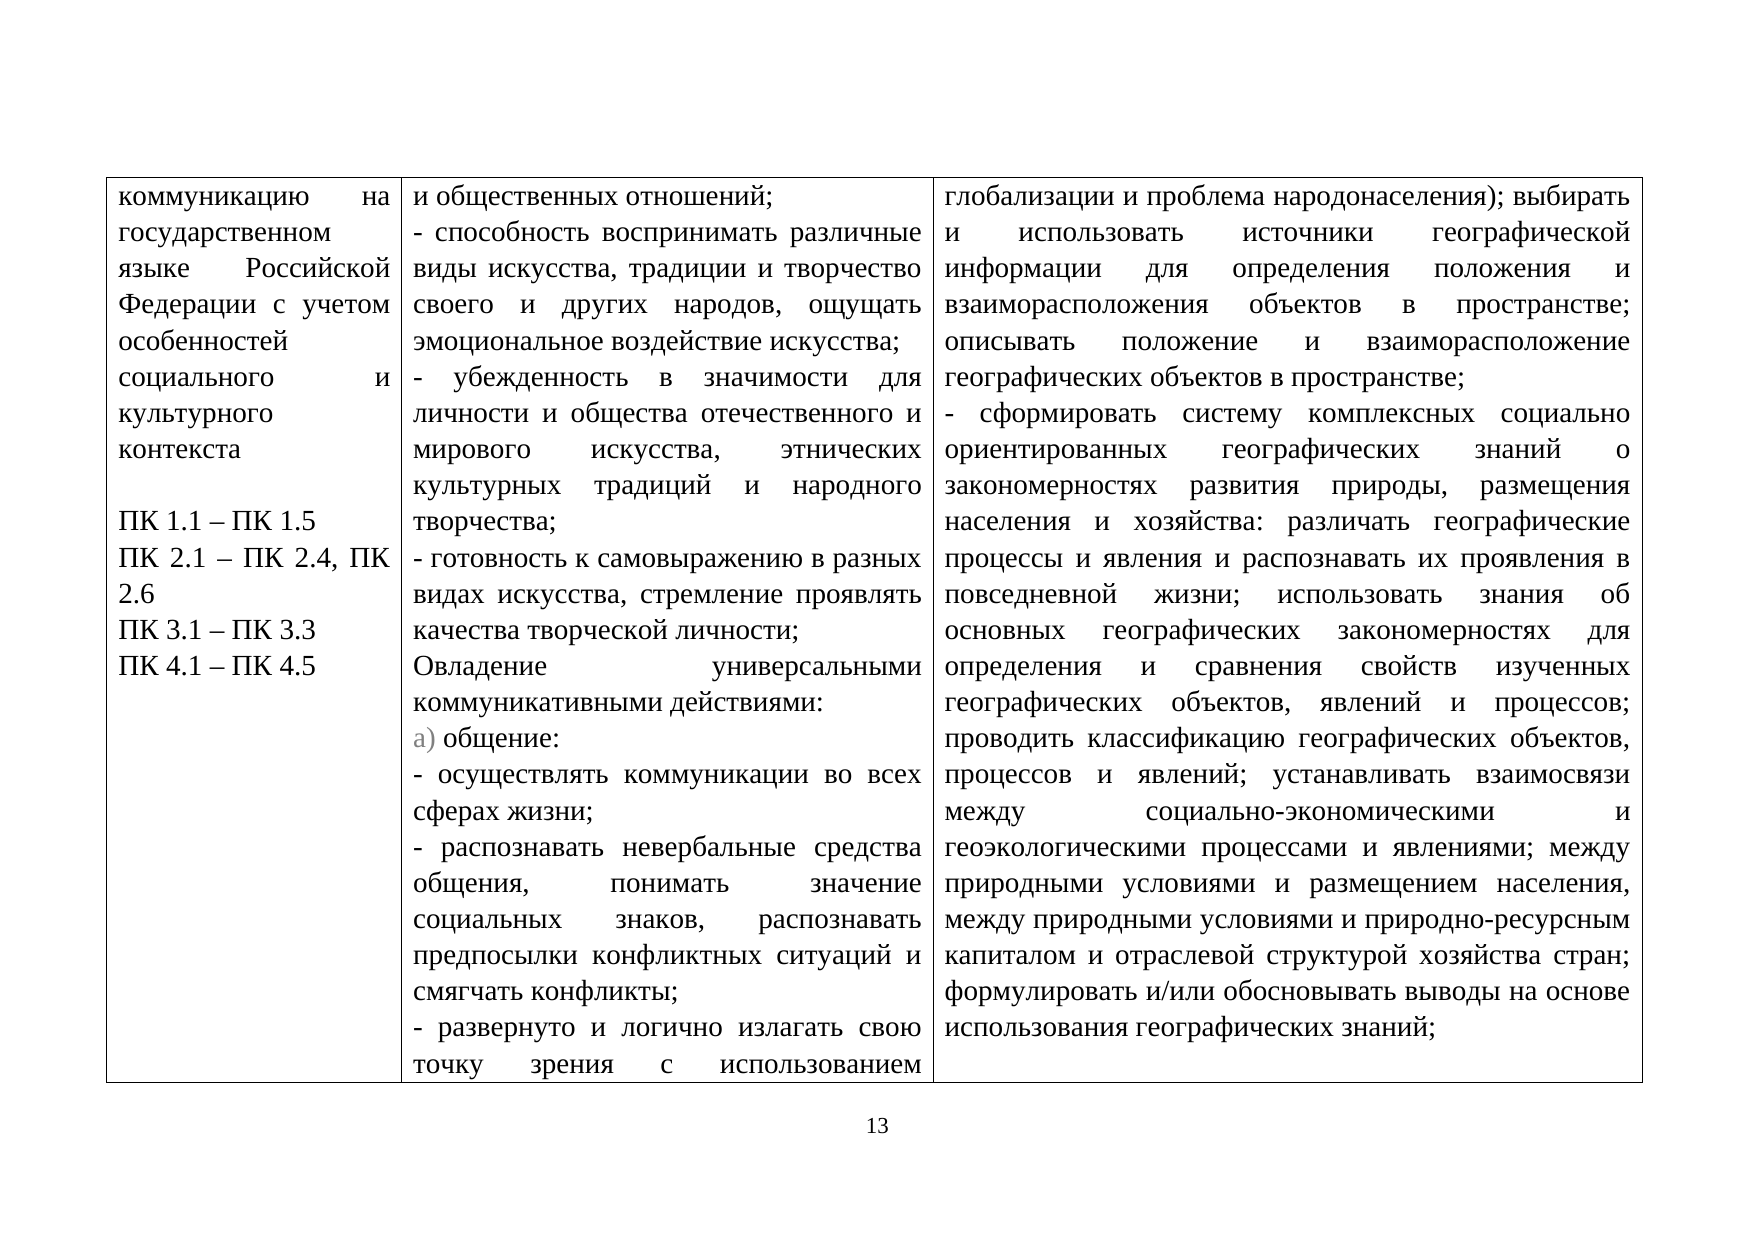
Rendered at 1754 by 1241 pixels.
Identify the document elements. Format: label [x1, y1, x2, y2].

table_cell [107, 178, 401, 1082]
table_cell [402, 178, 933, 1082]
table_cell [934, 178, 1642, 1082]
